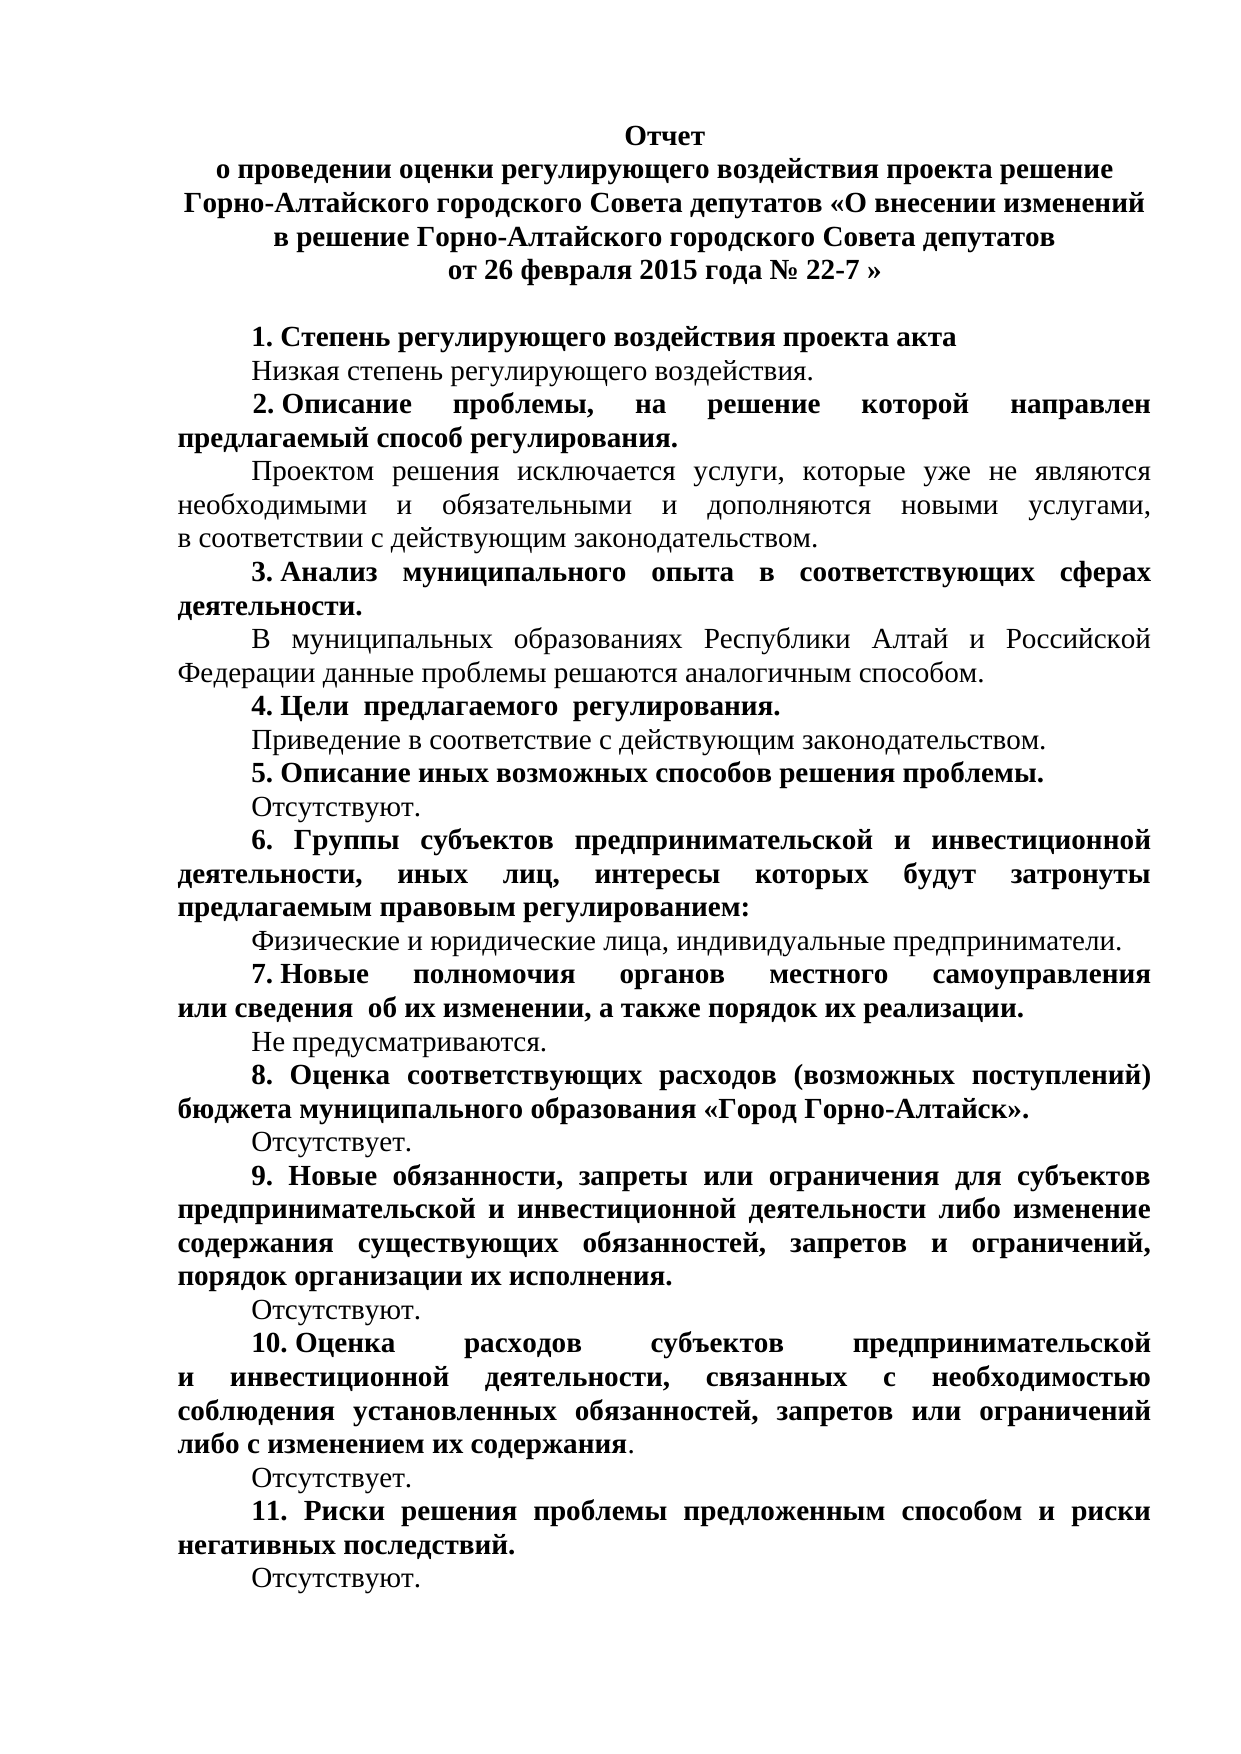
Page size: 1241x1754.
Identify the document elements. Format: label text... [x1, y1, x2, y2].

text 1. Степень регулирующего воздействия проекта акта [177, 319, 1152, 353]
text 7. Новые полномочия органов местного самоуправления или сведения об их изменении, а также порядок их реализации. [177, 957, 1152, 1024]
text 10. Оценка расходов субъектов предпринимательской и инвестиционной деятельности, связанных с необходимостью соблюдения установленных обязанностей, запретов или ограничений либо с изменением их содержания. [177, 1326, 1152, 1460]
text Отсутствует. [177, 1460, 1152, 1493]
text о проведении оценки регулирующего воздействия проекта решение Горно-Алтайского городского Совета депутатов «О внесении изменений в решение Горно-Алтайского городского Совета депутатов от 26 февраля 2015 года № 22-7 » [177, 152, 1152, 286]
list 4. Цели предлагаемого регулирования. [177, 688, 1152, 722]
text Приведение в соответствие с действующим законодательством. [177, 722, 1152, 755]
text В муниципальных образованиях Республики Алтай и Российской Федерации данные проблемы решаются аналогичным способом. [177, 621, 1152, 688]
text Отсутствуют. [177, 789, 1152, 822]
text Отсутствуют. [177, 1292, 1152, 1326]
text 9. Новые обязанности, запреты или ограничения для субъектов предпринимательской и инвестиционной деятельности либо изменение содержания существующих обязанностей, запретов и ограничений, порядок организации их исполнения. [177, 1158, 1152, 1292]
text Физические и юридические лица, индивидуальные предприниматели. [177, 923, 1152, 957]
text Отсутствует. [177, 1124, 1152, 1158]
text 3. Анализ муниципального опыта в соответствующих сферах деятельности. [177, 554, 1152, 621]
text Проектом решения исключается услуги, которые уже не являются необходимыми и обязательными и дополняются новыми услугами, в соответствии с действующим законодательством. [177, 453, 1152, 554]
text 5. Описание иных возможных способов решения проблемы. [177, 755, 1152, 789]
text Не предусматриваются. [177, 1024, 1152, 1057]
text 11. Риски решения проблемы предложенным способом и риски негативных последствий. [177, 1493, 1152, 1560]
text Низкая степень регулирующего воздействия. [177, 353, 1152, 386]
text Отсутствуют. [177, 1560, 1152, 1594]
text 8. Оценка соответствующих расходов (возможных поступлений) бюджета муниципального образования «Город Горно-Алтайск». [177, 1057, 1152, 1124]
text 6. Группы субъектов предпринимательской и инвестиционной деятельности, иных лиц, интересы которых будут затронуты предлагаемым правовым регулированием: [177, 822, 1152, 923]
text 2. Описание проблемы, на решение которой направлен предлагаемый способ регулирования. [177, 386, 1152, 453]
text Отчет [177, 118, 1152, 152]
